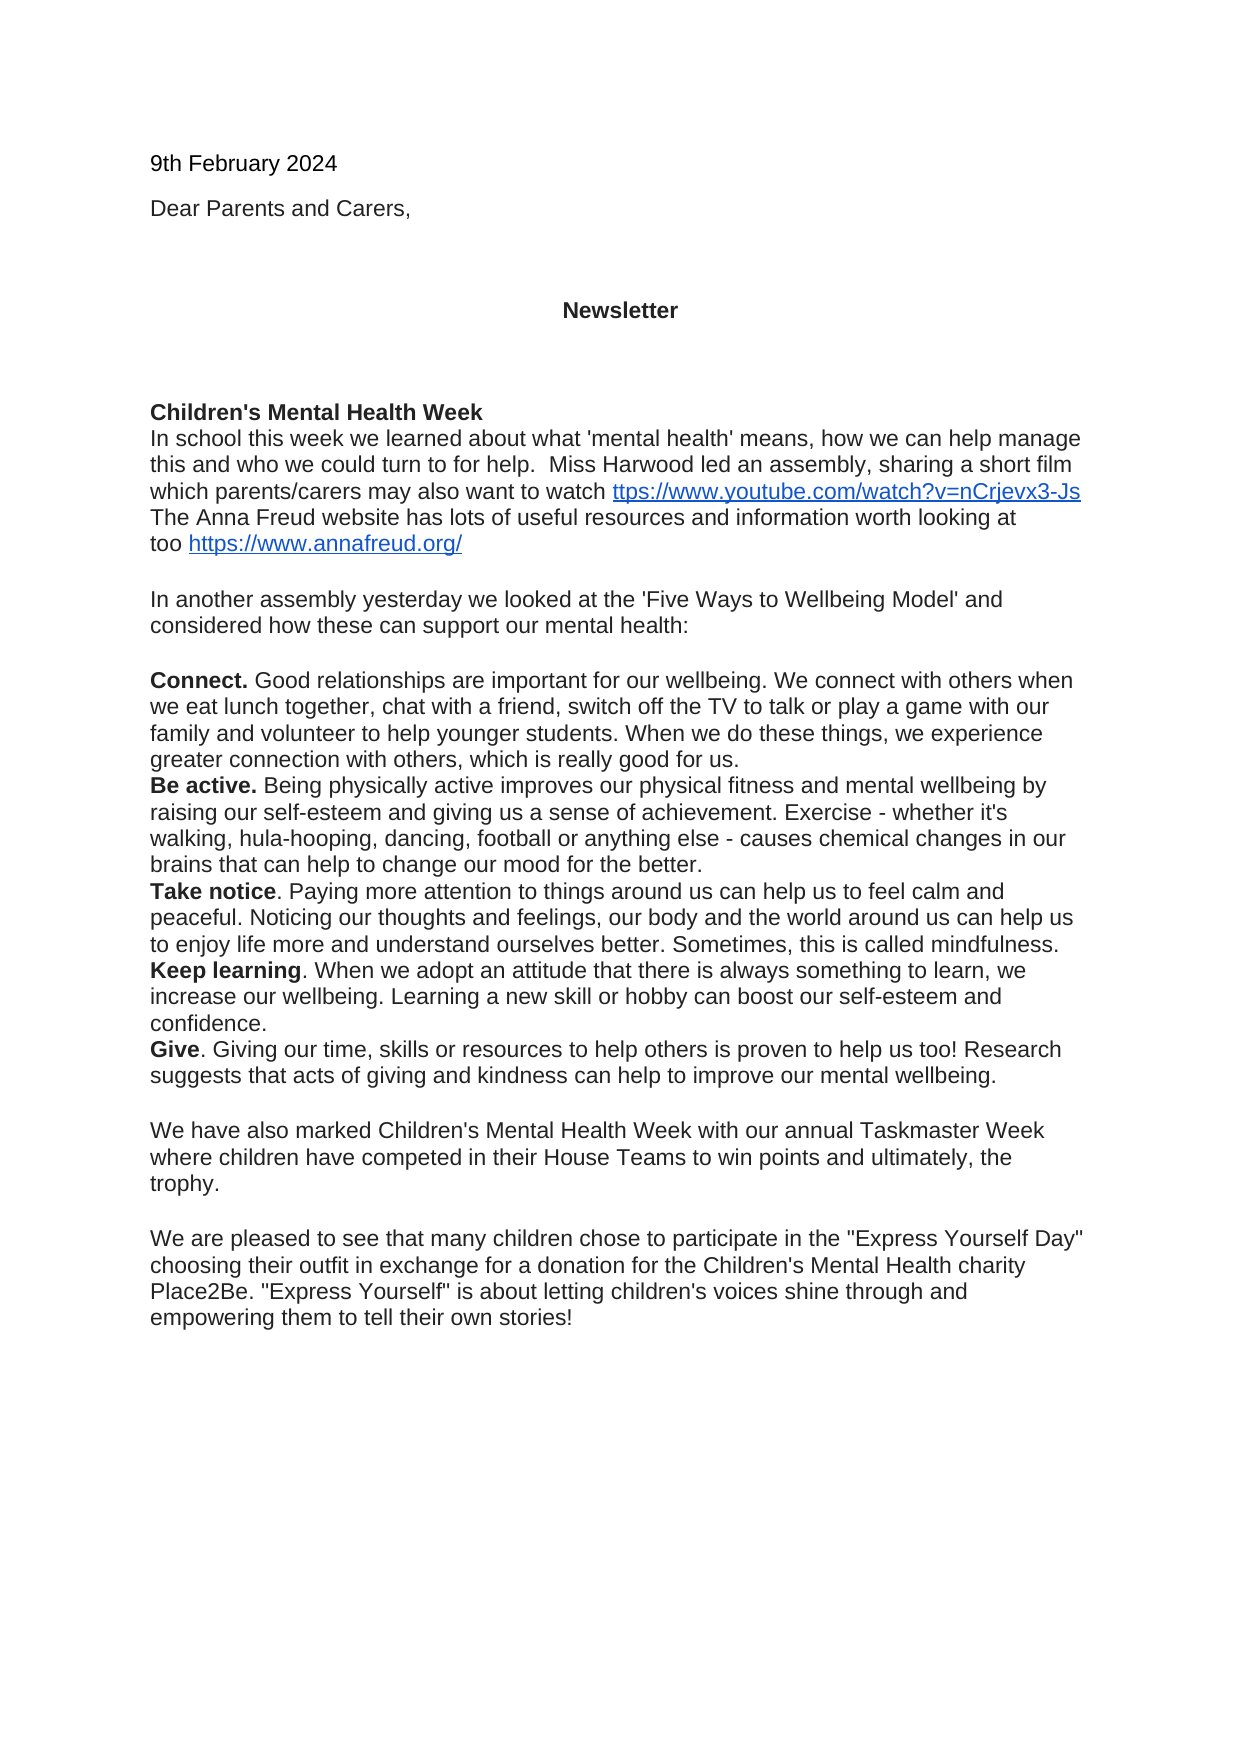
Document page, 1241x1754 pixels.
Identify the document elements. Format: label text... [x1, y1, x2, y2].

text In school this week we learned about what 'mental health' means, how we can help manage this and who we could turn to for help. Miss Harwood led an assembly, sharing a short film which parents/carers may also want to watch ttps://www.youtube.com/watch?v=nCrjevx3-Js [150, 425, 1090, 504]
text Connect. Good relationships are important for our wellbeing. We connect with others when we eat lunch together, chat with a friend, switch off the TV to talk or play a game with our family and volunteer to help younger students. When we do these things, we experience greater connection with others, which is really good for us. [150, 667, 1090, 772]
text In another assembly yesterday we looked at the 'Five Ways to Wellbeing Model' and considered how these can support our mental health: [150, 586, 1090, 638]
text Children's Mental Health Week [150, 399, 1090, 425]
text Take notice. Paying more attention to things around us can help us to feel calm and peaceful. Noticing our thoughts and feelings, our body and the world around us can help us to enjoy life more and understand ourselves better. Sometimes, this is called mindfulness. [150, 878, 1090, 957]
text The Anna Freud website has lots of useful resources and information worth looking at too https://www.annafreud.org/ [150, 504, 1090, 557]
text 9th February 2024 [150, 150, 1090, 176]
text Keep learning. When we adopt an attitude that there is always something to learn, we increase our wellbeing. Learning a new skill or hobby can boost our self-esteem and confidence. [150, 957, 1090, 1036]
text Newsletter [150, 297, 1090, 323]
text Be active. Being physically active improves our physical fitness and mental wellbeing by raising our self-esteem and giving us a sense of achievement. Exercise - whether it's walking, hula-hooping, dancing, football or anything else - causes chemical changes in our brains that can help to change our mood for the better. [150, 772, 1090, 878]
text Dear Parents and Carers, [150, 195, 1090, 221]
text We have also marked Children's Mental Health Week with our annual Taskmaster Week where children have competed in their House Teams to win points and ultimately, the trophy. [150, 1117, 1090, 1196]
text Give. Giving our time, skills or resources to help others is proven to help us too! Research suggests that acts of giving and kindness can help to improve our mental wellbeing. [150, 1036, 1090, 1089]
text We are pleased to see that many children chose to participate in the "Express Yourself Day" choosing their outfit in exchange for a donation for the Children's Mental Health charity Place2Be. "Express Yourself" is about letting children's voices shine through and empowering them to tell their own stories! [150, 1225, 1090, 1331]
